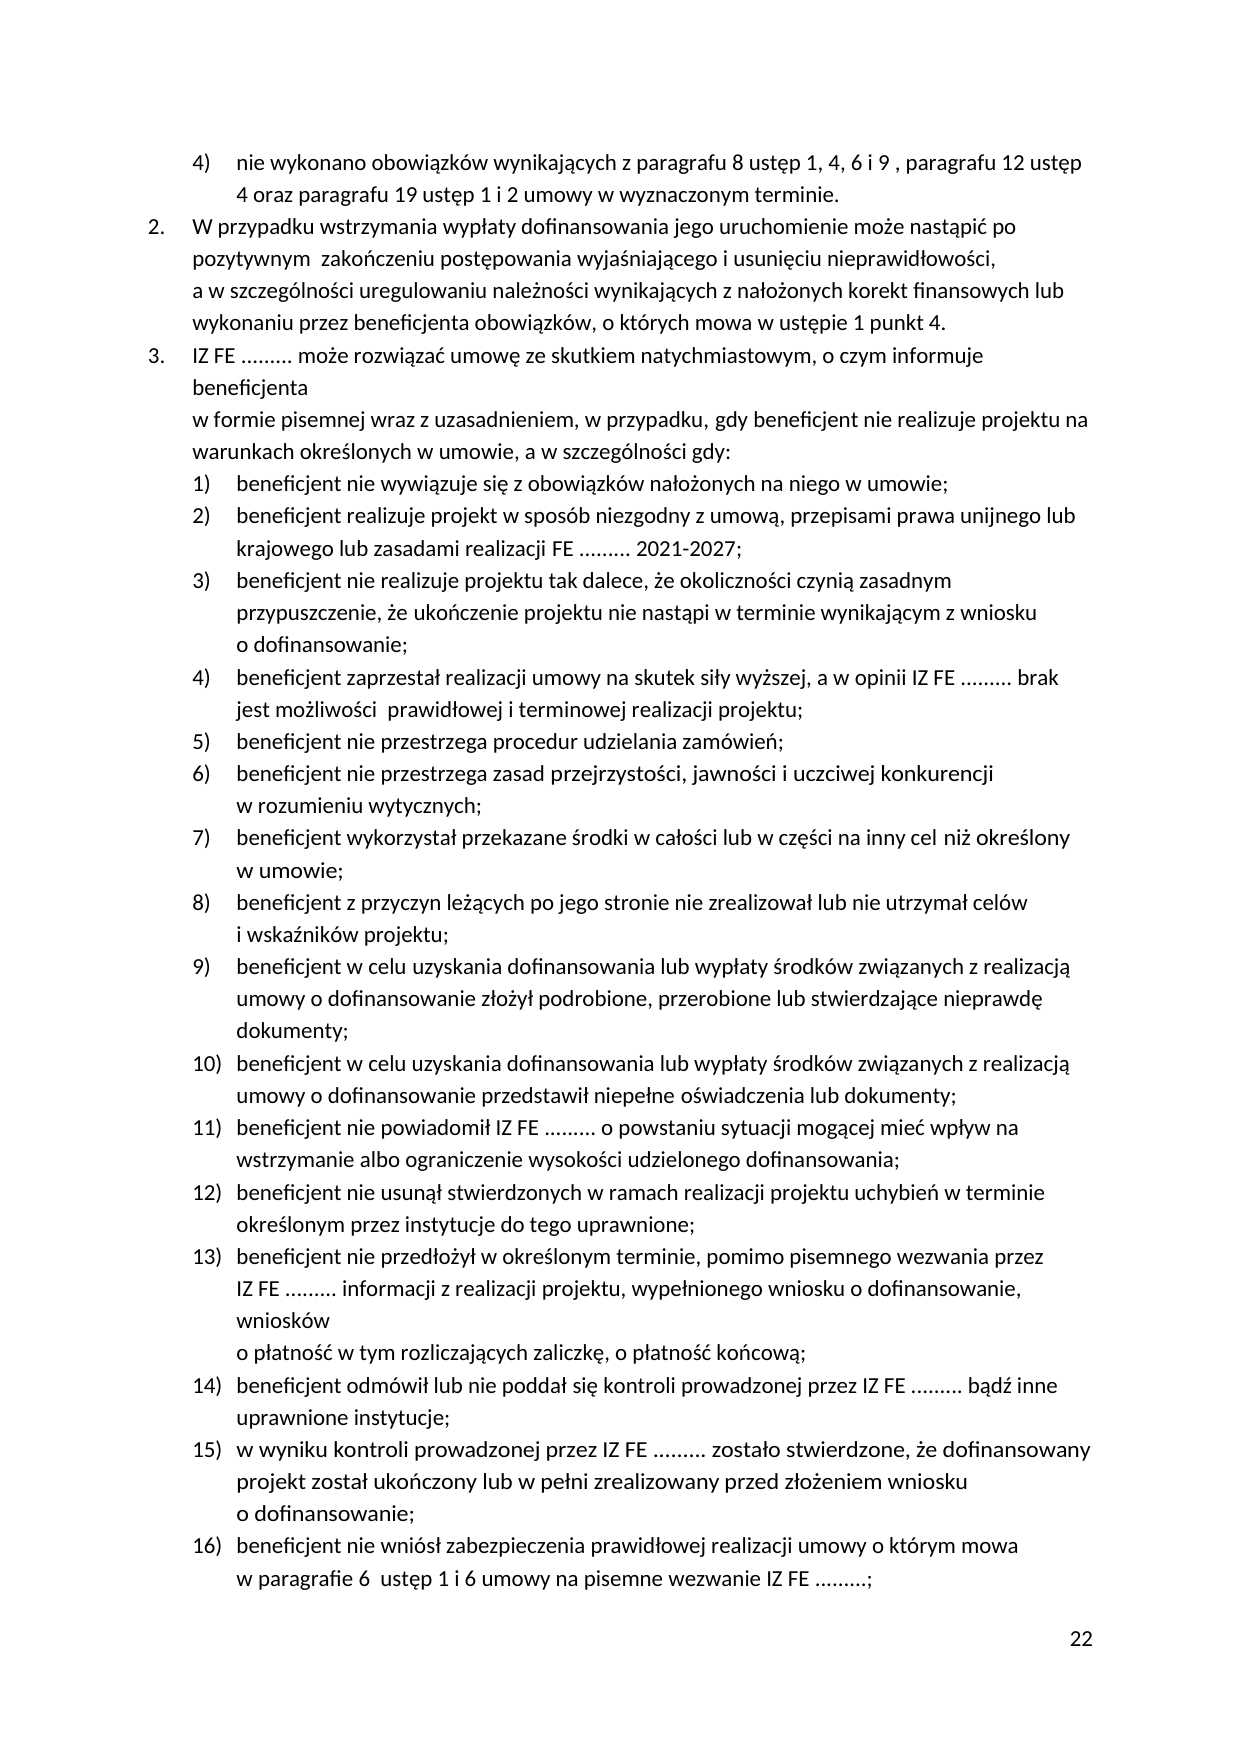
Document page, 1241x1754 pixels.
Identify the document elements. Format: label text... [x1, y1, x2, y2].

list nie wykonano obowiązków wynikających z paragrafu 8 ustęp 1, 4, 6 i 9 , paragrafu 12 ustęp 4 oraz paragrafu 19 ustęp 1 i 2 umowy w wyznaczonym terminie. [192, 148, 1093, 208]
list beneficjent w celu uzyskania dofinansowania lub wypłaty środków związanych z realizacją umowy o dofinansowanie złożył podrobione, przerobione lub stwierdzające nieprawdę dokumenty; [192, 952, 1093, 1045]
list beneficjent nie wywiązuje się z obowiązków nałożonych na niego w umowie; [192, 469, 1093, 497]
list beneficjent nie realizuje projektu tak dalece, że okoliczności czynią zasadnym przypuszczenie, że ukończenie projektu nie nastąpi w terminie wynikającym z wniosku o dofinansowanie; [192, 566, 1093, 658]
list beneficjent wykorzystał przekazane środki w całości lub w części na inny cel niż określony w umowie; [192, 823, 1093, 884]
list beneficjent nie przedłożył w określonym terminie, pomimo pisemnego wezwania przez IZ FE ......... informacji z realizacji projektu, wypełnionego wniosku o dofinansowanie, wniosków o płatność w tym rozliczających zaliczkę, o płatność końcową; [192, 1242, 1093, 1367]
list beneficjent z przyczyn leżących po jego stronie nie zrealizował lub nie utrzymał celów i wskaźników projektu; [192, 888, 1093, 948]
list beneficjent nie przestrzega zasad przejrzystości, jawności i uczciwej konkurencji w rozumieniu wytycznych; [192, 759, 1093, 819]
list IZ FE ......... może rozwiązać umowę ze skutkiem natychmiastowym, o czym informuje beneficjenta w formie pisemnej wraz z uzasadnieniem, w przypadku, gdy beneficjent nie realizuje projektu na warunkach określonych w umowie, a w szczególności gdy: [148, 341, 1093, 465]
list beneficjent realizuje projekt w sposób niezgodny z umową, przepisami prawa unijnego lub krajowego lub zasadami realizacji FE ......... 2021-2027; [192, 502, 1093, 562]
list w wyniku kontroli prowadzonej przez IZ FE ......... zostało stwierdzone, że dofinansowany projekt został ukończony lub w pełni zrealizowany przed złożeniem wniosku o dofinansowanie; [192, 1435, 1093, 1527]
list beneficjent nie powiadomił IZ FE ......... o powstaniu sytuacji mogącej mieć wpływ na wstrzymanie albo ograniczenie wysokości udzielonego dofinansowania; [192, 1113, 1093, 1173]
list W przypadku wstrzymania wypłaty dofinansowania jego uruchomienie może nastąpić po pozytywnym zakończeniu postępowania wyjaśniającego i usunięciu nieprawidłowości, a w szczególności uregulowaniu należności wynikających z nałożonych korekt finansowych lub wykonaniu przez beneficjenta obowiązków, o których mowa w ustępie 1 punkt 4. [148, 212, 1093, 337]
list beneficjent nie przestrzega procedur udzielania zamówień; [192, 727, 1093, 755]
list beneficjent nie wniósł zabezpieczenia prawidłowej realizacji umowy o którym mowa w paragrafie 6 ustęp 1 i 6 umowy na pisemne wezwanie IZ FE .........; [192, 1532, 1093, 1592]
list beneficjent zaprzestał realizacji umowy na skutek siły wyższej, a w opinii IZ FE ......... brak jest możliwości prawidłowej i terminowej realizacji projektu; [192, 663, 1093, 723]
list beneficjent w celu uzyskania dofinansowania lub wypłaty środków związanych z realizacją umowy o dofinansowanie przedstawił niepełne oświadczenia lub dokumenty; [192, 1049, 1093, 1109]
list beneficjent odmówił lub nie poddał się kontroli prowadzonej przez IZ FE ......... bądź inne uprawnione instytucje; [192, 1371, 1093, 1431]
list beneficjent nie usunął stwierdzonych w ramach realizacji projektu uchybień w terminie określonym przez instytucje do tego uprawnione; [192, 1178, 1093, 1238]
